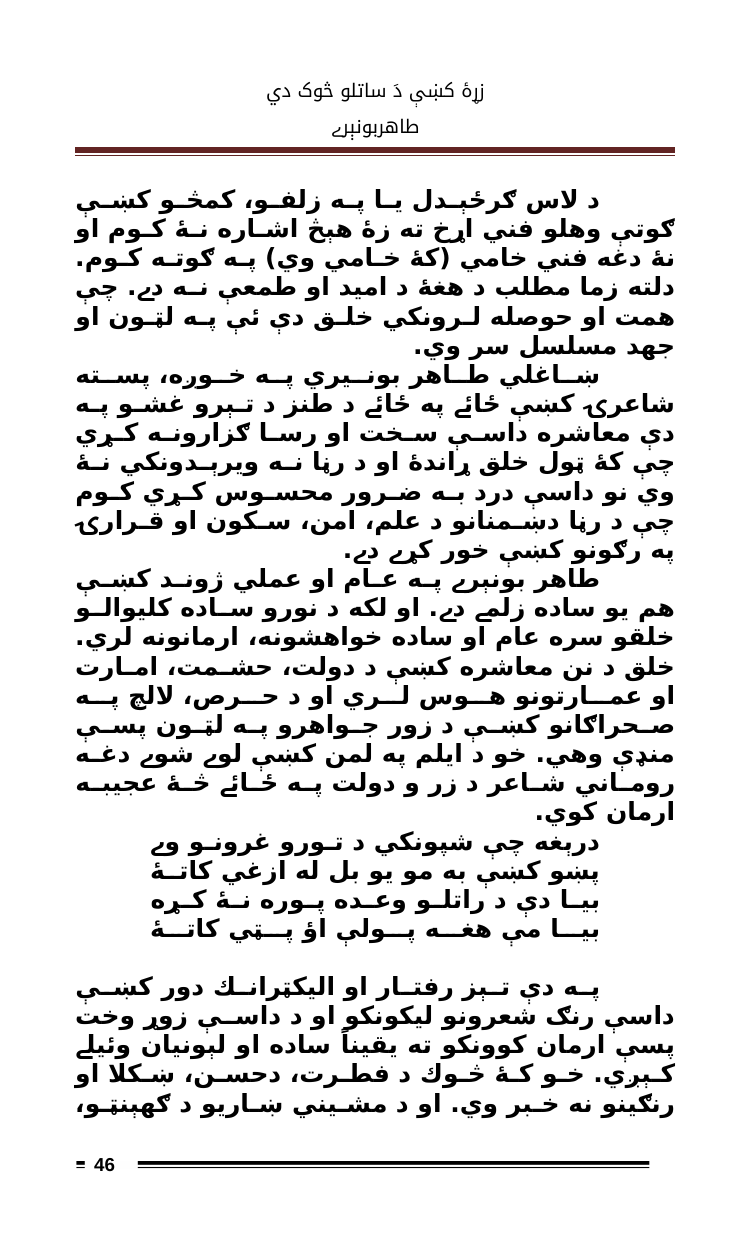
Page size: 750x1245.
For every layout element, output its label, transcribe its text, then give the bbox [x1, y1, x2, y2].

picture [107, 1161, 650, 1169]
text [75, 972, 675, 1118]
text طاهر بونېرے په عام او عملي ژوند كښې هم يو ساده زلمے دے. او لكه د نورو ساده كليوالو خلقو سره عام او ساده خواهشونه، ارمانونه لري. خلق د نن معاشره كښې د دولت، حشمت، امارت او عمارتونو هوس لري او د حرص، لالچ په صحراګانو كښې د زور جواهرو په لټون پسې منډې وهي. خو د ايلم په لمن كښې لوے شوے دغه روماني شاعر د زر و دولت په ځائے څۀ عجيبه ارمان كوي. [75, 564, 675, 827]
text د لاس ګرځېدل يا په زلفو، كمڅو كښې ګوتې وهلو فني اړخ ته زۀ هېڅ اشاره نۀ كوم او نۀ دغه فني خامي (كۀ خامي وي) په ګوته كوم. دلته زما مطلب د هغۀ د اميد او طمعې نه دے. چې همت او حوصله لرونكي خلق دې ئې په لټون او جهد مسلسل سر وي. [75, 185, 675, 360]
text ښاغلي طاهر بونيري په خوږه، پسته شاعرۍ كښې ځائے په ځائے د طنز د تېرو غشو په دې معاشره داسې سخت او رسا ګزارونه كړي چې كۀ ټول خلق ړاندۀ او د رڼا نه ويرېدونكي نۀ وي نو داسې درد به ضرور محسوس كړي كوم چې د رڼا دښمنانو د علم، امن، سكون او قرارۍ په رګونو كښې خور كړے دے. [75, 360, 675, 564]
picture [76, 1161, 100, 1169]
text درېغه چې شپونكي د تورو غرونو وے پښو كښې به مو يو بل له ازغي كاتۀ بيا دې د راتلو وعده پوره نۀ كړه بيا مې هغه پولې اؤ پټي كاتۀ [150, 827, 600, 972]
